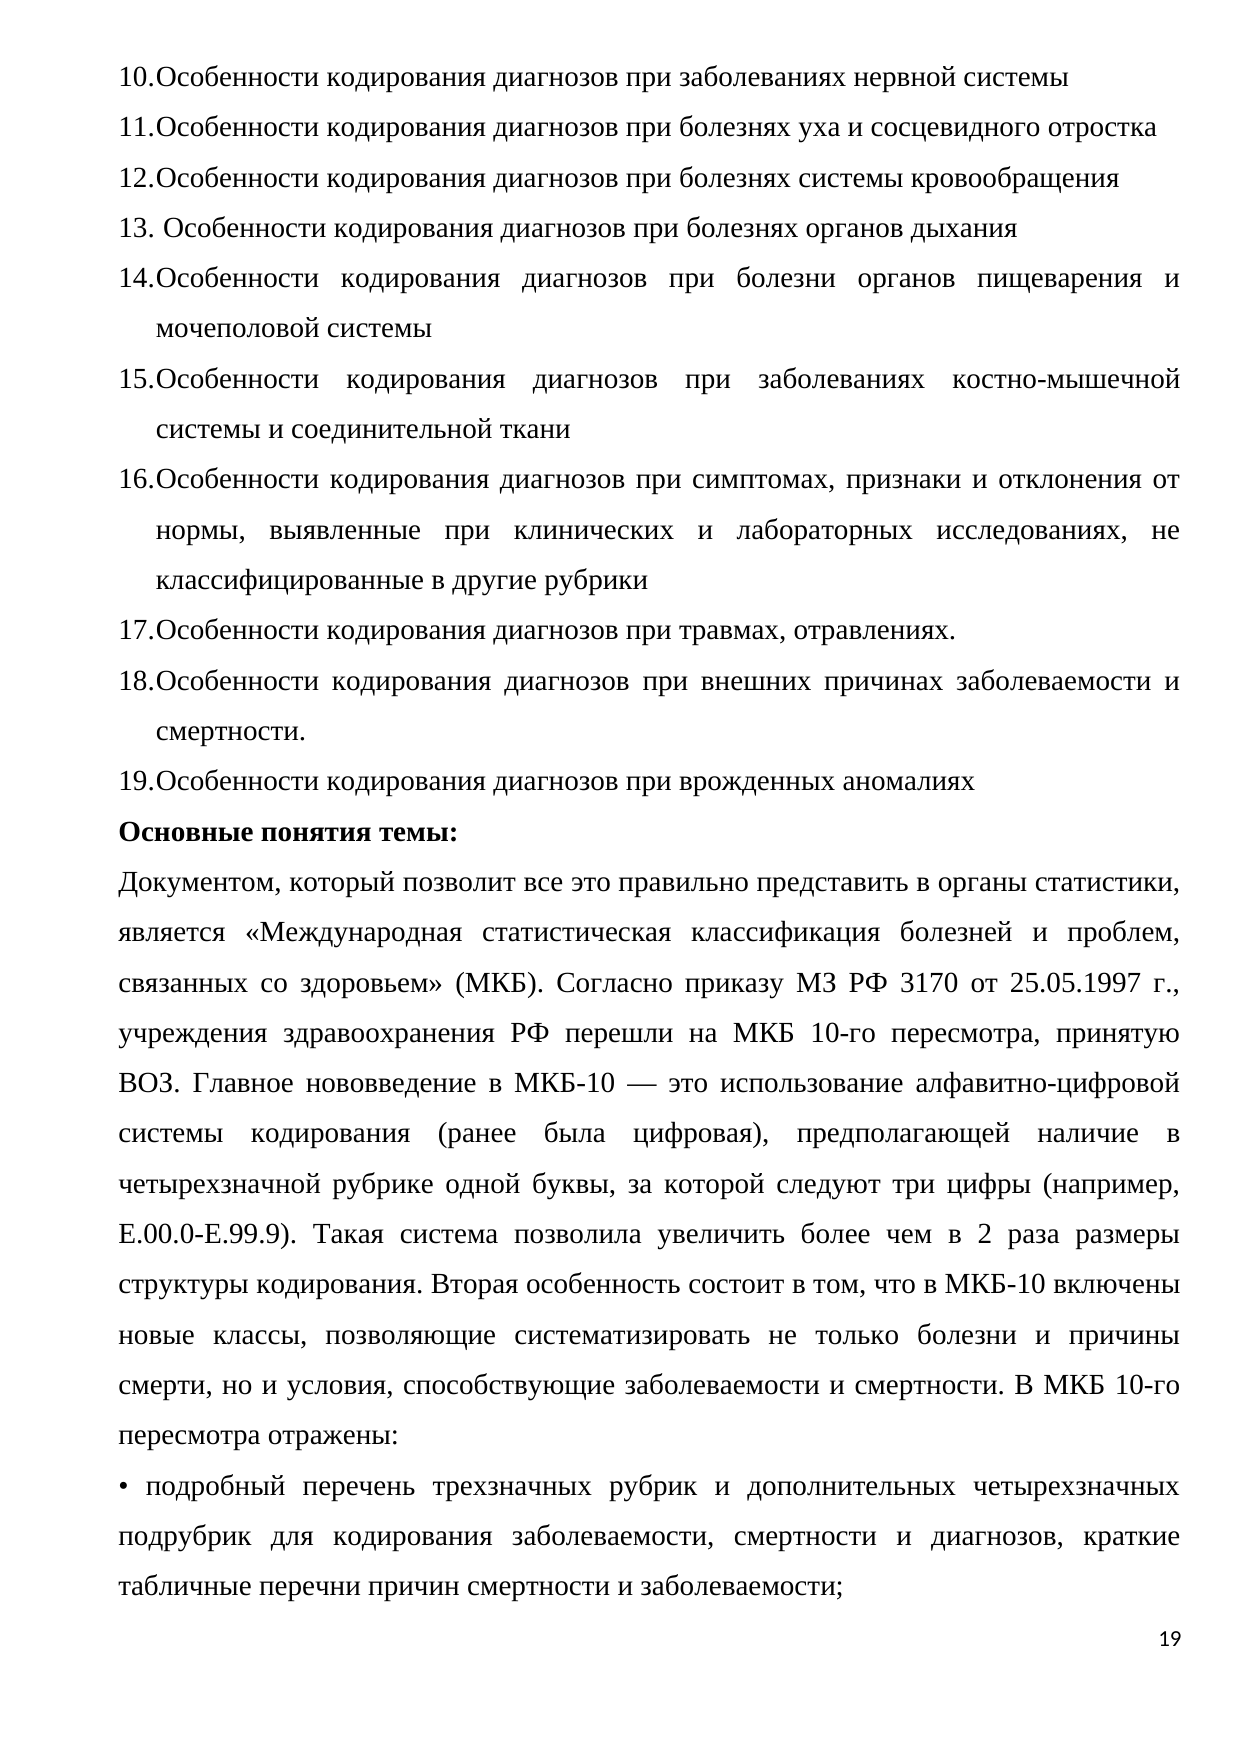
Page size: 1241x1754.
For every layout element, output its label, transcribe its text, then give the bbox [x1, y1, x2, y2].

title Особенности кодирования диагнозов при симптомах, признаки и отклонения от нормы, выявленные при клинических и лабораторных исследованиях, не классифицированные в другие рубрики [118, 462, 1181, 596]
title Особенности кодирования диагнозов при травмах, отравлениях. [118, 612, 1181, 646]
title Особенности кодирования диагнозов при заболеваниях нервной системы [118, 59, 1181, 93]
title Особенности кодирования диагнозов при болезнях уха и сосцевидного отростка [118, 109, 1181, 143]
title Особенности кодирования диагнозов при болезни органов пищеварения и мочеполовой системы [118, 260, 1181, 344]
title Особенности кодирования диагнозов при врожденных аномалиях [118, 763, 1181, 797]
title Особенности кодирования диагнозов при болезнях органов дыхания [118, 210, 1181, 243]
title Особенности кодирования диагнозов при внешних причинах заболеваемости и смертности. [118, 663, 1181, 747]
title Особенности кодирования диагнозов при заболеваниях костно-мышечной системы и соединительной ткани [118, 361, 1181, 445]
title Особенности кодирования диагнозов при болезнях системы кровообращения [118, 160, 1181, 193]
title • подробный перечень трехзначных рубрик и дополнительных четырехзначных подрубрик для кодирования заболеваемости, смертности и диагнозов, краткие табличные перечни причин смертности и заболеваемости; [118, 1468, 1181, 1602]
title Основные понятия темы: [118, 814, 1181, 847]
title Документом, который позволит все это правильно представить в органы статистики, является «Международная статистическая классификация болезней и проблем, связанных со здоровьем» (МКБ). Согласно приказу МЗ РФ 3170 от 25.05.1997 г., учреждения здравоохранения РФ перешли на МКБ 10-го пересмотра, принятую ВОЗ. Главное нововведение в МКБ-10 — это использование алфавитно-цифровой системы кодирования (ранее была цифровая), предполагающей наличие в четырехзначной рубрике одной буквы, за которой следуют три цифры (например, Е.00.0-Е.99.9). Такая система позволила увеличить более чем в 2 раза размеры структуры кодирования. Вторая особенность состоит в том, что в МКБ-10 включены новые классы, позволяющие систематизировать не только болезни и причины смерти, но и условия, способствующие заболеваемости и смертности. В МКБ 10-го пересмотра отражены: [118, 864, 1181, 1451]
